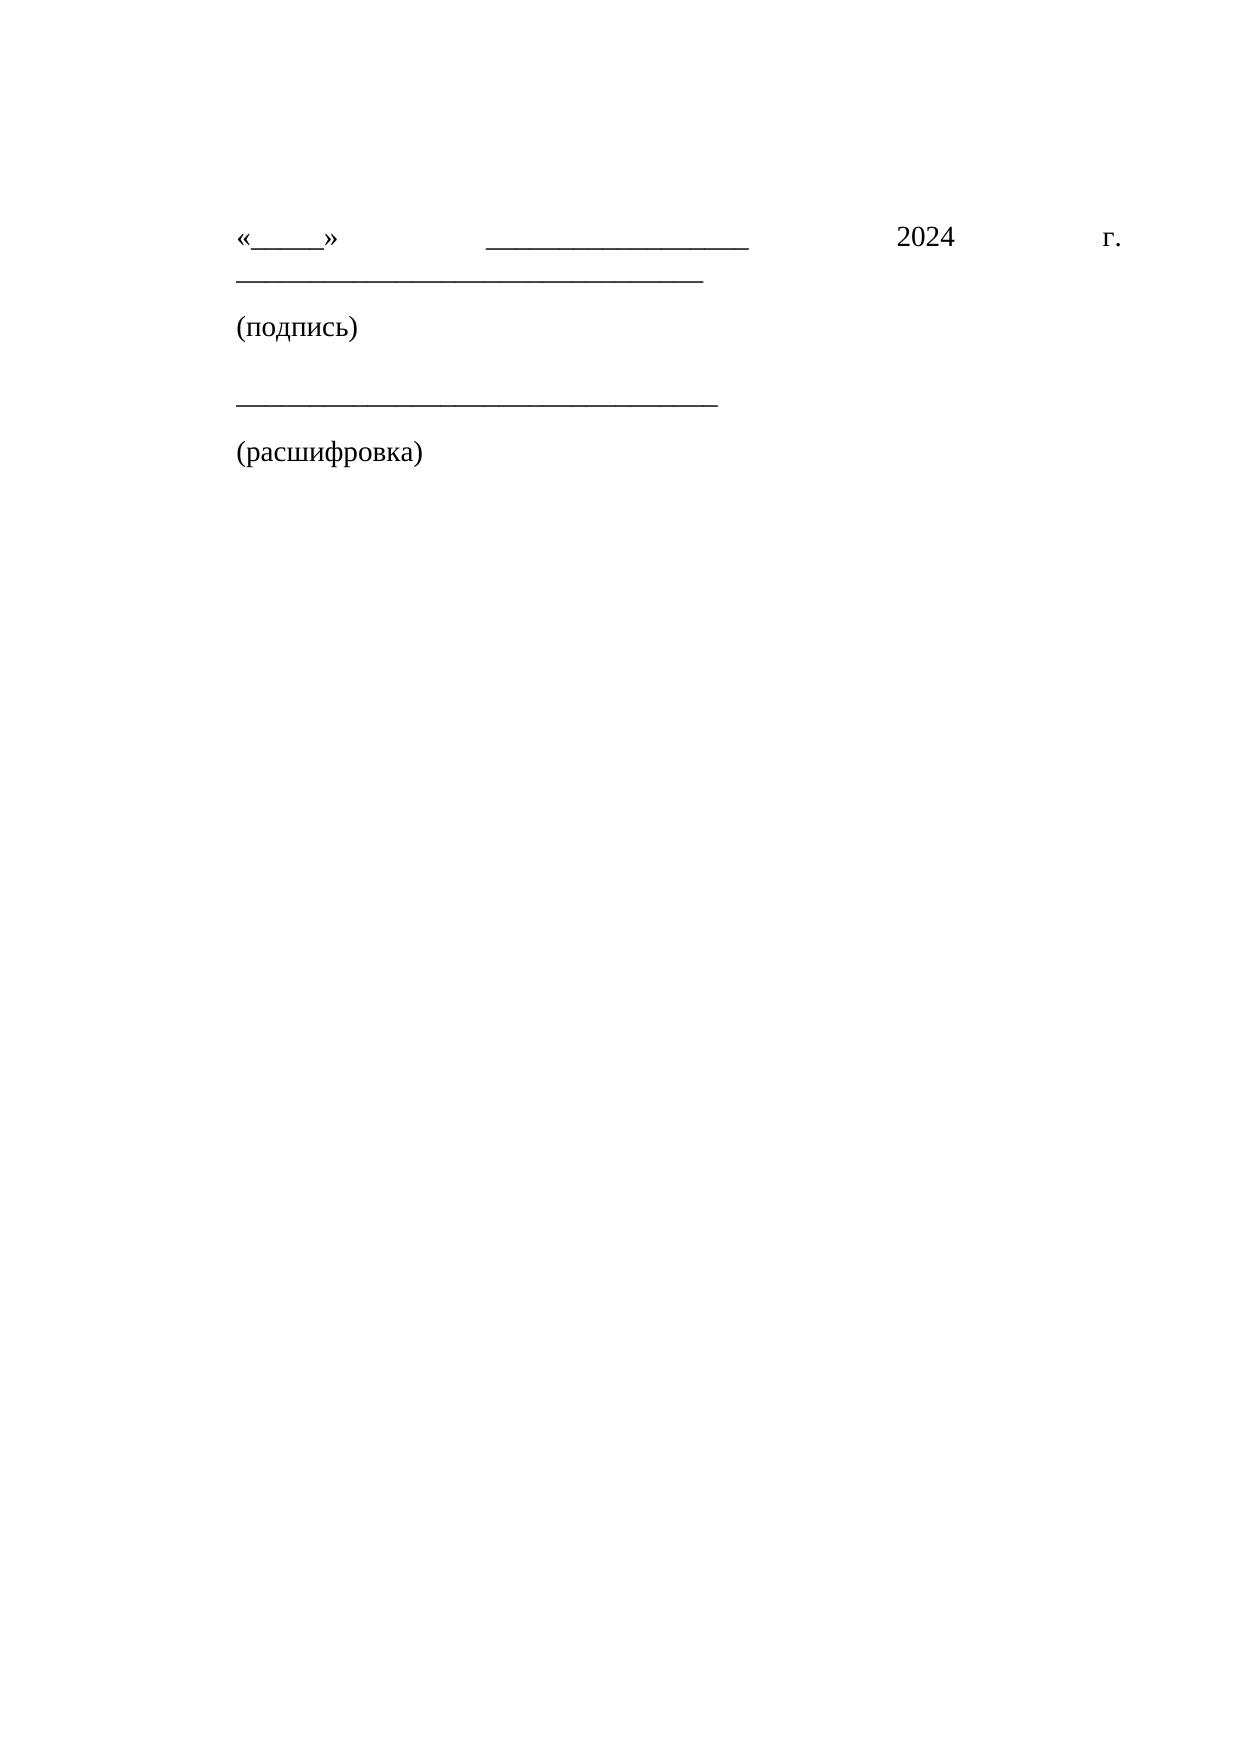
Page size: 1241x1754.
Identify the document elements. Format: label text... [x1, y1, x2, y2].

text (подпись) [236, 286, 1122, 343]
text «_____» __________________ 2024 г. ________________________________ [236, 219, 1122, 286]
text _________________________________ [236, 377, 1122, 410]
text (расшифровка) [236, 410, 1122, 467]
